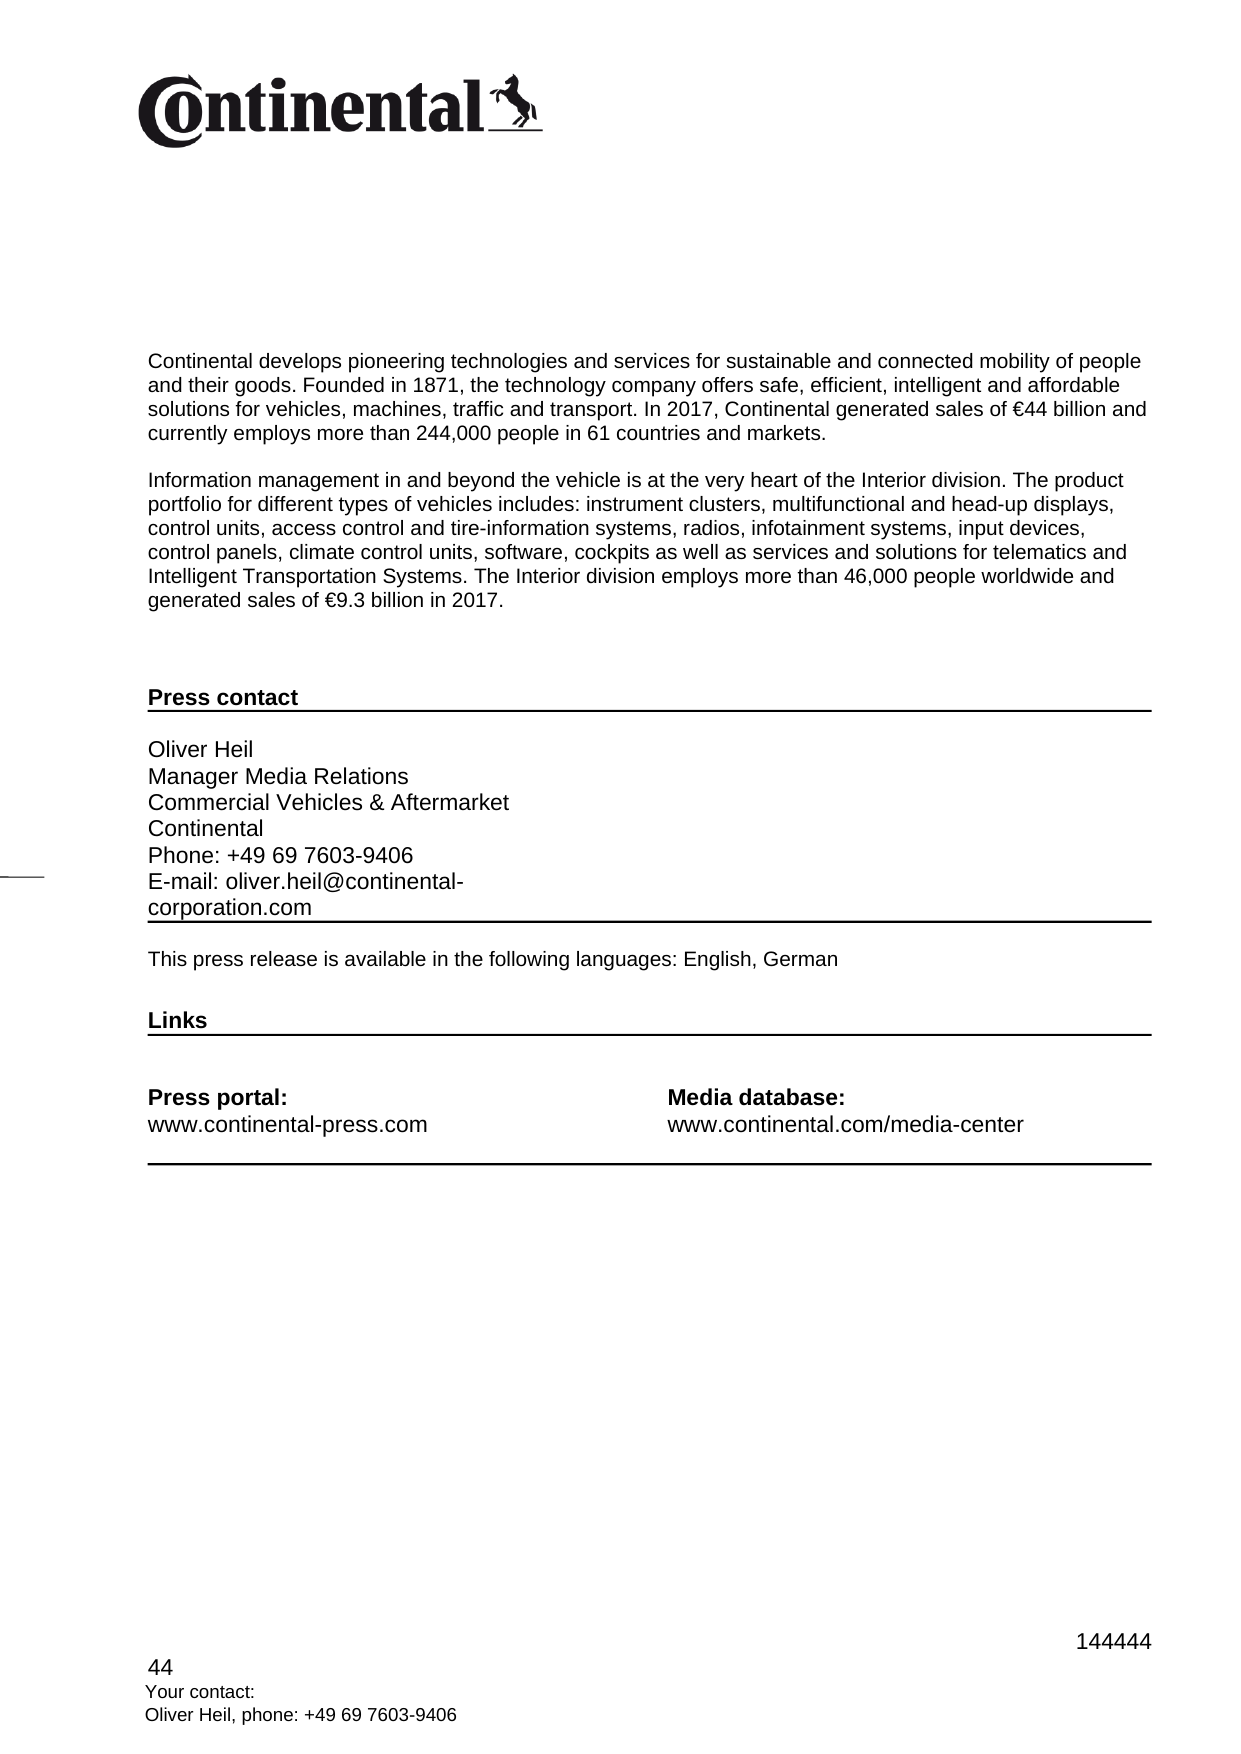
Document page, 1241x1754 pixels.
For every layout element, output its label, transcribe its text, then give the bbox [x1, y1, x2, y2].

picture [137, 71, 545, 150]
list Press contact [148, 683, 1152, 709]
list Links [148, 1007, 1152, 1033]
text This press release is available in the following languages: English, German [148, 947, 1152, 995]
list Media database: www.continental.com/media-center [667, 1084, 1152, 1137]
text Continental develops pioneering technologies and services for sustainable and connected mobility of people and their goods. Founded in 1871, the technology company offers safe, efficient, intelligent and affordable solutions for vehicles, machines, traffic and transport. In 2017, Continental generated sales of €44 billion and currently employs more than 244,000 people in 61 countries and markets. [148, 349, 1152, 445]
text Press portal: www.continental-press.com [148, 1084, 632, 1137]
text Continental [148, 815, 613, 842]
text Information management in and beyond the vehicle is at the very heart of the Interior division. The product portfolio for different types of vehicles includes: instrument clusters, multifunctional and head-up displays, control units, access control and tire-information systems, radios, infotainment systems, input devices, control panels, climate control units, software, cockpits as well as services and solutions for telematics and Intelligent Transportation Systems. The Interior division employs more than 46,000 people worldwide and generated sales of €9.3 billion in 2017. [148, 468, 1152, 612]
text E-mail: oliver.heil@continental-corporation.com [148, 868, 613, 920]
text Manager Media Relations [148, 763, 613, 789]
text Phone: +49 69 7603-9406 [148, 842, 613, 868]
text Commercial Vehicles & Aftermarket [148, 789, 613, 815]
text Oliver Heil [148, 736, 613, 763]
